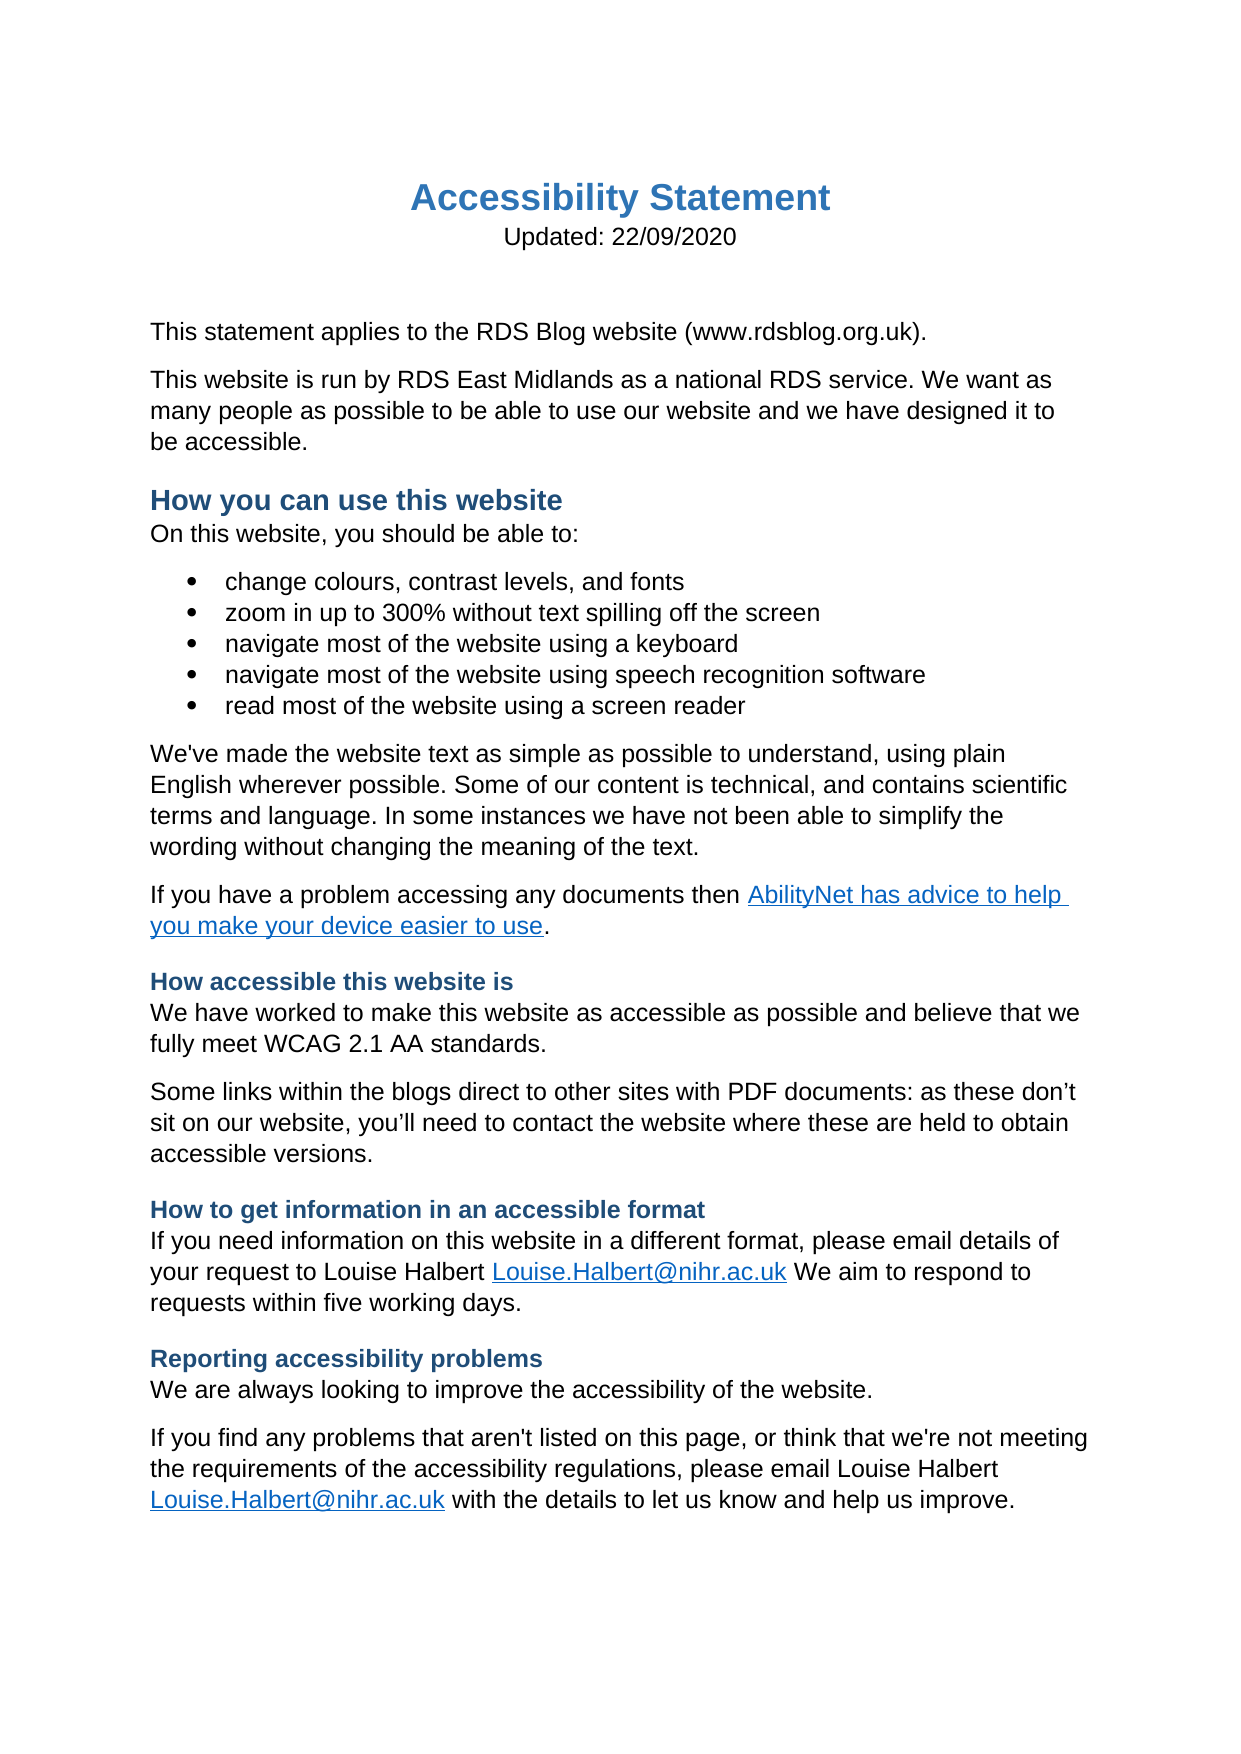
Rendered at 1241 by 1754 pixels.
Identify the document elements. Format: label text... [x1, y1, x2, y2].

text This website is run by RDS East Midlands as a national RDS service. We want as many people as possible to be able to use our website and we have designed it to be accessible. [150, 365, 1090, 456]
text We have worked to make this website as accessible as possible and believe that we fully meet WCAG 2.1 AA standards. [150, 998, 1090, 1058]
text Some links within the blogs direct to other sites with PDF documents: as these don’t sit on our website, you’ll need to contact the website where these are held to obtain accessible versions. [150, 1077, 1090, 1168]
text We've made the website text as simple as possible to understand, using plain English wherever possible. Some of our content is technical, and contains scientific terms and language. In some instances we have not been able to simplify the wording without changing the meaning of the text. [150, 739, 1090, 861]
subtitle How you can use this website [150, 483, 1090, 516]
text If you find any problems that aren't listed on this page, or think that we're not meeting the requirements of the accessibility regulations, please email Louise Halbert Louise.Halbert@nihr.ac.uk with the details to let us know and help us improve. [150, 1423, 1090, 1514]
list read most of the website using a screen reader [187, 691, 1090, 720]
list zoom in up to 300% without text spilling off the screen [187, 598, 1090, 627]
text If you have a problem accessing any documents then AbilityNet has advice to help you make your device easier to use. [150, 880, 1090, 940]
text If you need information on this website in a different format, please email details of your request to Louise Halbert Louise.Halbert@nihr.ac.uk We aim to respond to requests within five working days. [150, 1226, 1090, 1317]
text This statement applies to the RDS Blog website (www.rdsblog.org.uk). [150, 317, 1090, 346]
list navigate most of the website using a keyboard [187, 629, 1090, 658]
subtitle How to get information in an accessible format [150, 1195, 1090, 1224]
text Updated: 22/09/2020 [150, 222, 1090, 250]
subtitle Accessibility Statement [150, 175, 1090, 218]
text We are always looking to improve the accessibility of the website. [150, 1375, 1090, 1404]
subtitle Reporting accessibility problems [150, 1344, 1090, 1373]
list change colours, contrast levels, and fonts [187, 567, 1090, 596]
subtitle How accessible this website is [150, 967, 1090, 996]
list navigate most of the website using speech recognition software [187, 660, 1090, 689]
text On this website, you should be able to: [150, 519, 1090, 548]
